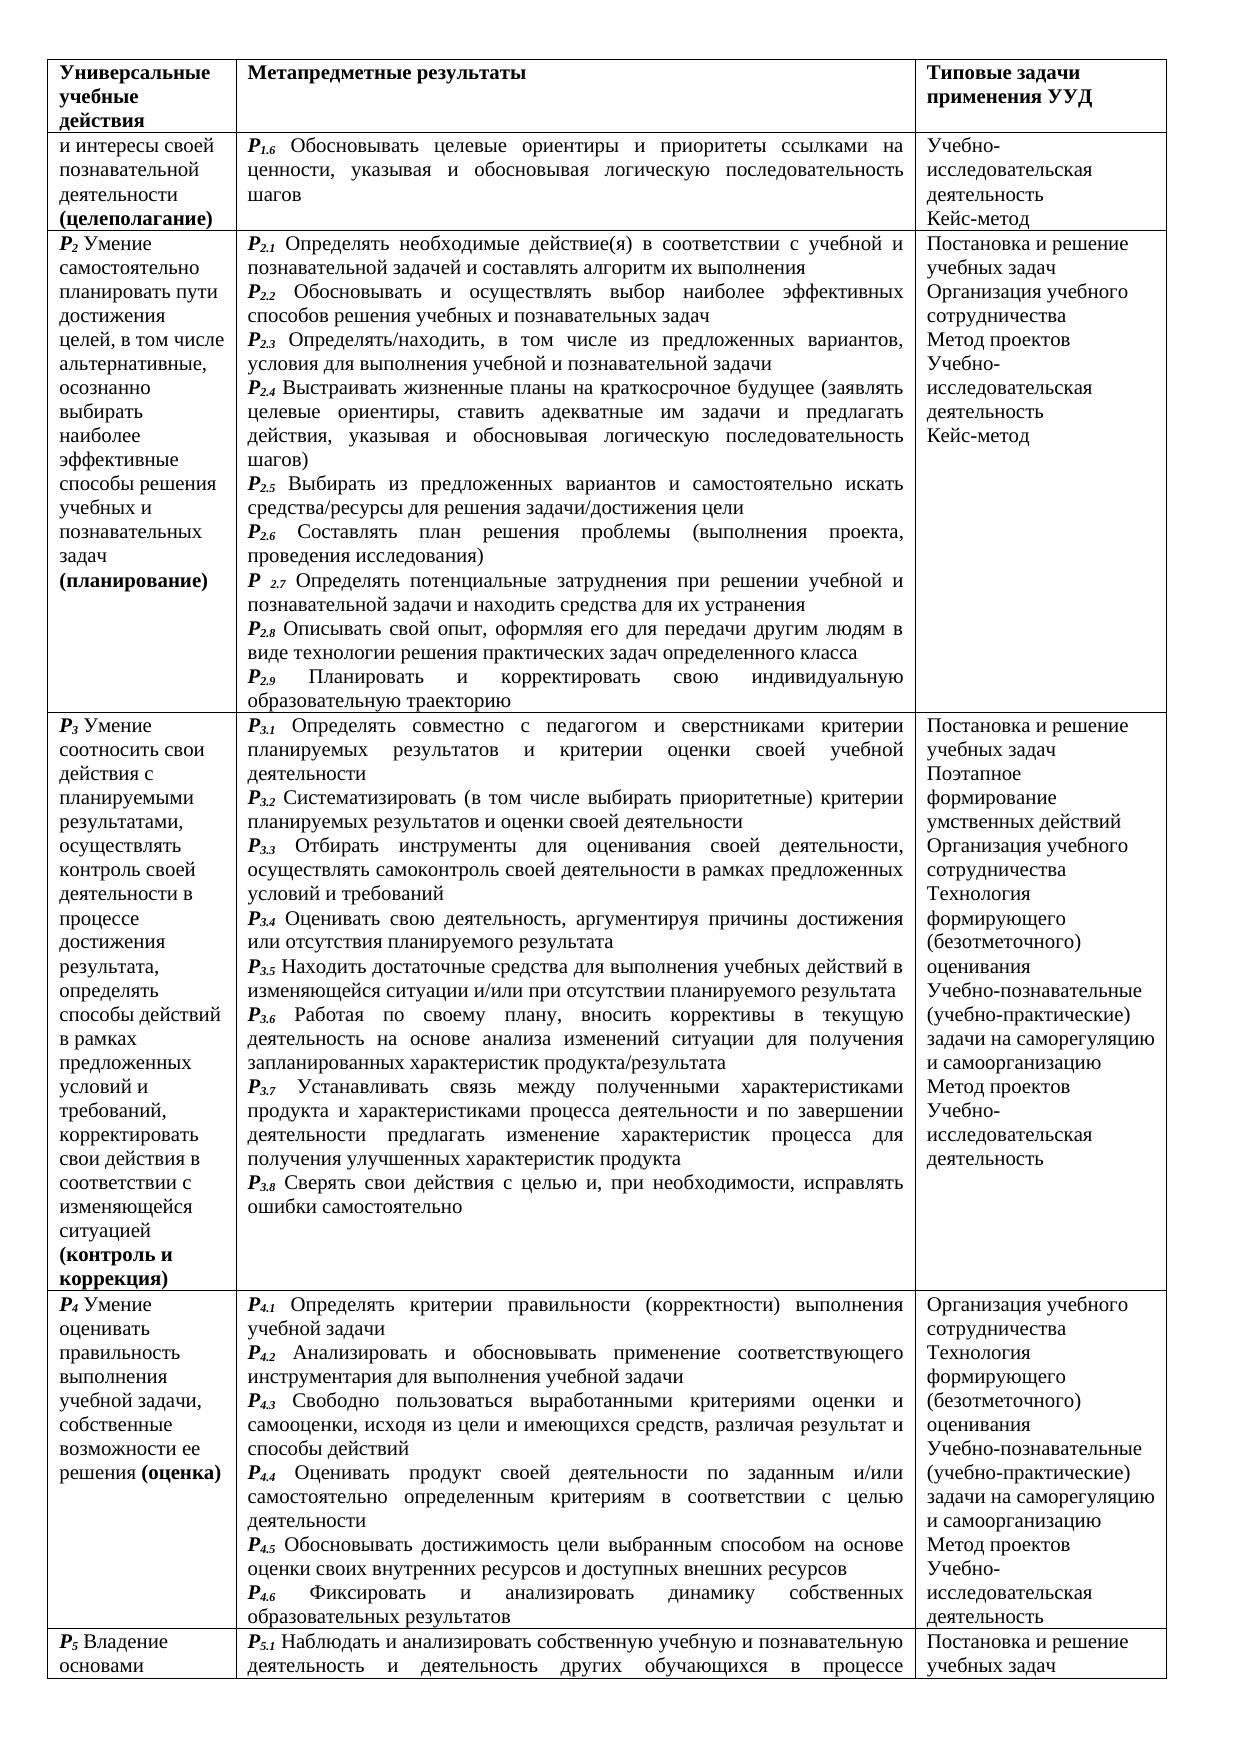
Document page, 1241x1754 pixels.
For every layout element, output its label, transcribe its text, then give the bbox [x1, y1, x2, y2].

table_cell Р3.1 Определять совместно с педагогом и сверстниками критерии планируемых результатов и критерии оценки своей учебной деятельности Р3.2 Систематизировать (в том числе выбирать приоритетные) критерии планируемых результатов и оценки своей деятельности Р3.3 Отбирать инструменты для оценивания своей деятельности, осуществлять самоконтроль своей деятельности в рамках предложенных условий и требований Р3.4 Оценивать свою деятельность, аргументируя причины достижения или отсутствия планируемого результата Р3.5 Находить достаточные средства для выполнения учебных действий в изменяющейся ситуации и/или при отсутствии планируемого результата Р3.6 Работая по своему плану, вносить коррективы в текущую деятельность на основе анализа изменений ситуации для получения запланированных характеристик продукта/результата Р3.7 Устанавливать связь между полученными характеристиками продукта и характеристиками процесса деятельности и по завершении деятельности предлагать изменение характеристик процесса для получения улучшенных характеристик продукта Р3.8 Сверять свои действия с целью и, при необходимости, исправлять ошибки самостоятельно [237, 713, 915, 1290]
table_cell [916, 1629, 1166, 1677]
table_cell Организация учебного сотрудничества Технология формирующего (безотметочного) оценивания Учебно-познавательные (учебно-практические) задачи на саморегуляцию и самоорганизацию Метод проектов Учебно-исследовательская деятельность [916, 1291, 1166, 1628]
table_cell Р2.1 Определять необходимые действие(я) в соответствии с учебной и познавательной задачей и составлять алгоритм их выполнения Р2.2 Обосновывать и осуществлять выбор наиболее эффективных способов решения учебных и познавательных задач Р2.3 Определять/находить, в том числе из предложенных вариантов, условия для выполнения учебной и познавательной задачи Р2.4 Выстраивать жизненные планы на краткосрочное будущее (заявлять целевые ориентиры, ставить адекватные им задачи и предлагать действия, указывая и обосновывая логическую последовательность шагов) Р2.5 Выбирать из предложенных вариантов и самостоятельно искать средства/ресурсы для решения задачи/достижения цели Р2.6 Составлять план решения проблемы (выполнения проекта, проведения исследования) Р 2.7 Определять потенциальные затруднения при решении учебной и познавательной задачи и находить средства для их устранения Р2.8 Описывать свой опыт, оформляя его для передачи другим людям в виде технологии решения практических задач определенного класса Р2.9 Планировать и корректировать свою индивидуальную образовательную траекторию [237, 231, 915, 712]
table_cell Постановка и решение учебных задач Поэтапное формирование умственных действий Организация учебного сотрудничества Технология формирующего (безотметочного) оценивания Учебно-познавательные (учебно-практические) задачи на саморегуляцию и самоорганизацию Метод проектов Учебно-исследовательская деятельность [916, 713, 1166, 1290]
table_cell Р2 Умение самостоятельно планировать пути достижения целей, в том числе альтернативные, осознанно выбирать наиболее эффективные способы решения учебных и познавательных задач (планирование) [48, 231, 236, 712]
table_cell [237, 133, 915, 229]
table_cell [237, 1629, 915, 1677]
table_header Универсальные учебные действия [48, 60, 236, 132]
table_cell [916, 133, 1166, 229]
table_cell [48, 1629, 236, 1677]
table_cell Р3 Умение соотносить свои действия с планируемыми результатами, осуществлять контроль своей деятельности в процессе достижения результата, определять способы действий в рамках предложенных условий и требований, корректировать свои действия в соответствии с изменяющейся ситуацией (контроль и коррекция) [48, 713, 236, 1290]
table_cell Р4 Умение оценивать правильность выполнения учебной задачи, собственные возможности ее решения (оценка) [48, 1291, 236, 1628]
table_header Типовые задачи применения УУД [916, 60, 1166, 132]
table_cell Постановка и решение учебных задач Организация учебного сотрудничества Метод проектов Учебно-исследовательская деятельность Кейс-метод [916, 231, 1166, 712]
table_header Метапредметные результаты [237, 60, 915, 132]
table_cell Р4.1 Определять критерии правильности (корректности) выполнения учебной задачи Р4.2 Анализировать и обосновывать применение соответствующего инструментария для выполнения учебной задачи Р4.3 Свободно пользоваться выработанными критериями оценки и самооценки, исходя из цели и имеющихся средств, различая результат и способы действий Р4.4 Оценивать продукт своей деятельности по заданным и/или самостоятельно определенным критериям в соответствии с целью деятельности Р4.5 Обосновывать достижимость цели выбранным способом на основе оценки своих внутренних ресурсов и доступных внешних ресурсов Р4.6 Фиксировать и анализировать динамику собственных образовательных результатов [237, 1291, 915, 1628]
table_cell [48, 133, 236, 229]
